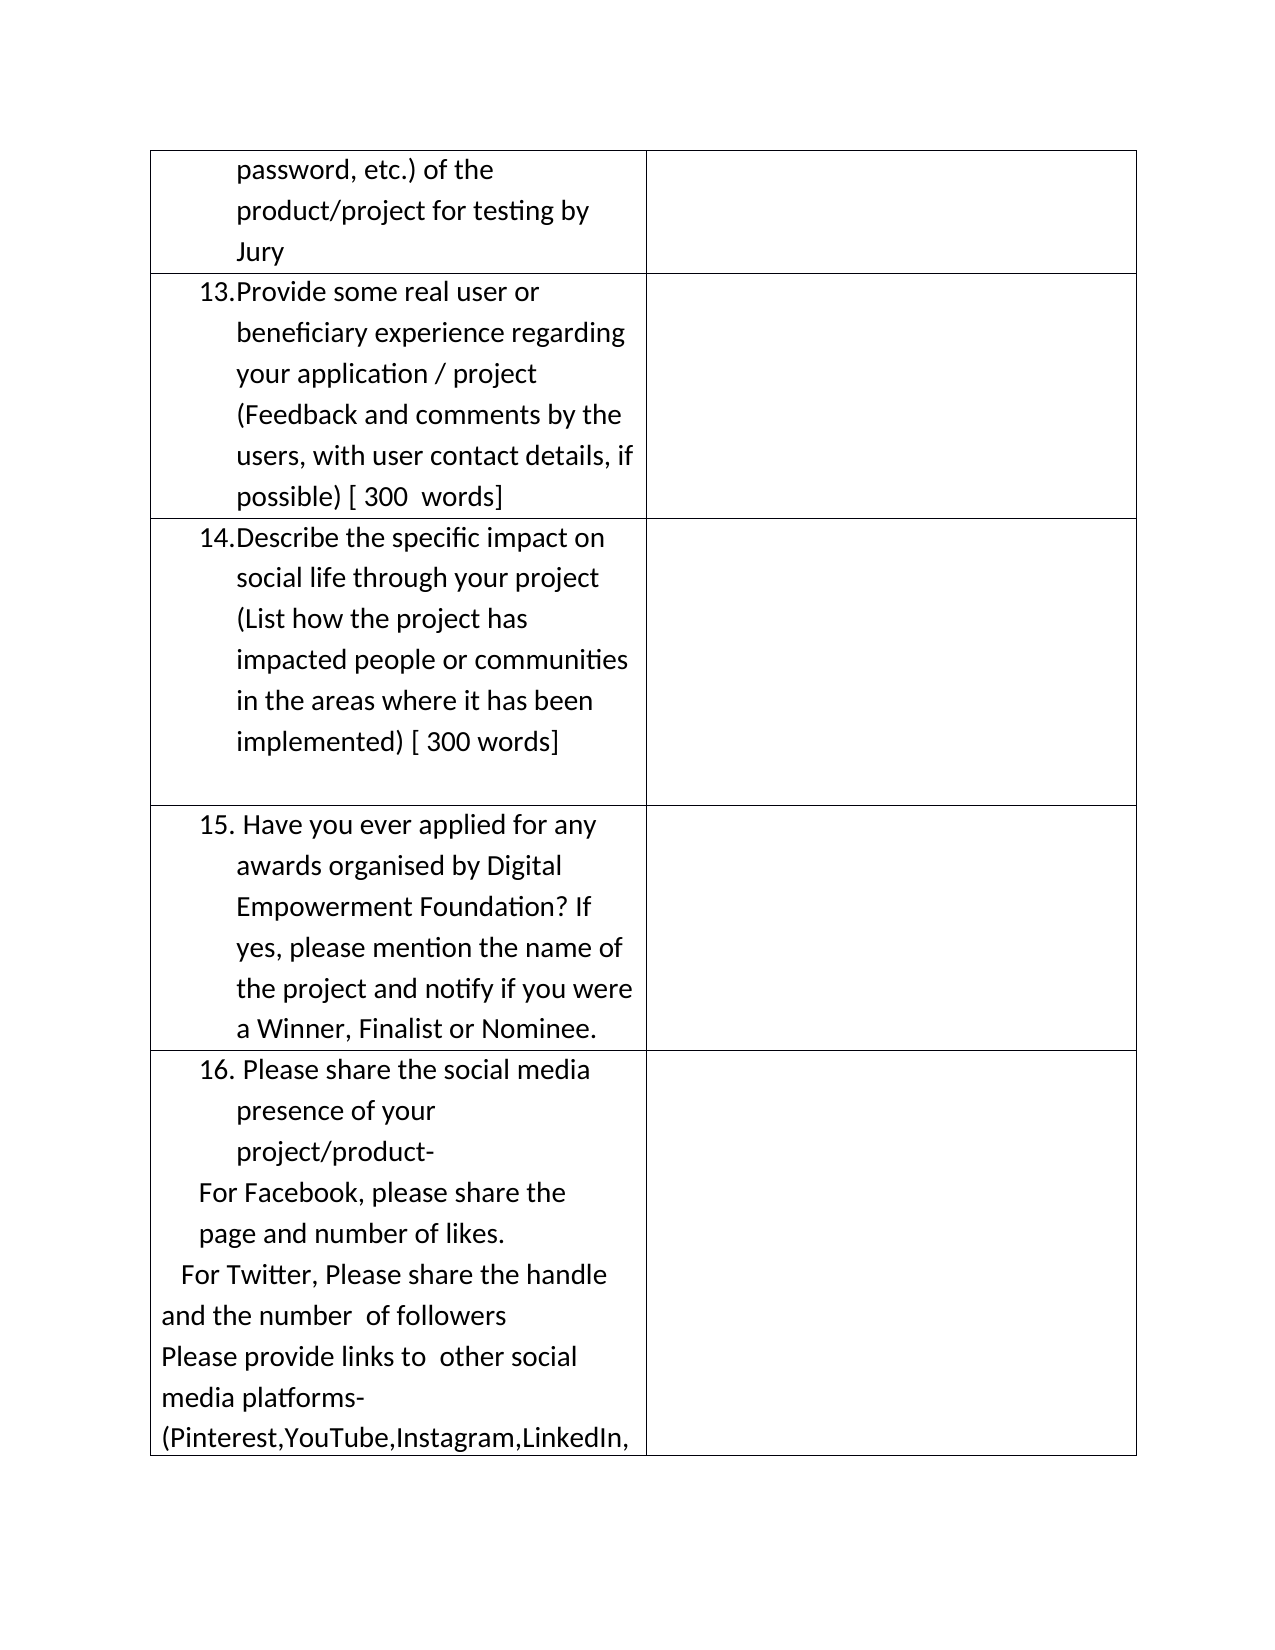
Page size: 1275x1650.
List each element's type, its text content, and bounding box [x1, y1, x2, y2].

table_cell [151, 151, 646, 272]
table_cell [647, 151, 1136, 272]
table_cell [647, 1051, 1136, 1455]
table_cell Have you ever applied for any awards organised by Digital Empowerment Foundation? If yes, please mention the name of the project and notify if you were a Winner, Finalist or Nominee. [151, 806, 646, 1050]
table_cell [151, 1051, 646, 1455]
table_cell [647, 519, 1136, 805]
table_cell [647, 274, 1136, 518]
table_cell [647, 806, 1136, 1050]
table_cell Provide some real user or beneficiary experience regarding your application / project (Feedback and comments by the users, with user contact details, if possible) [ 300 words] [151, 274, 646, 518]
table_cell Describe the specific impact on social life through your project (List how the project has impacted people or communities in the areas where it has been implemented) [ 300 words] [151, 519, 646, 805]
